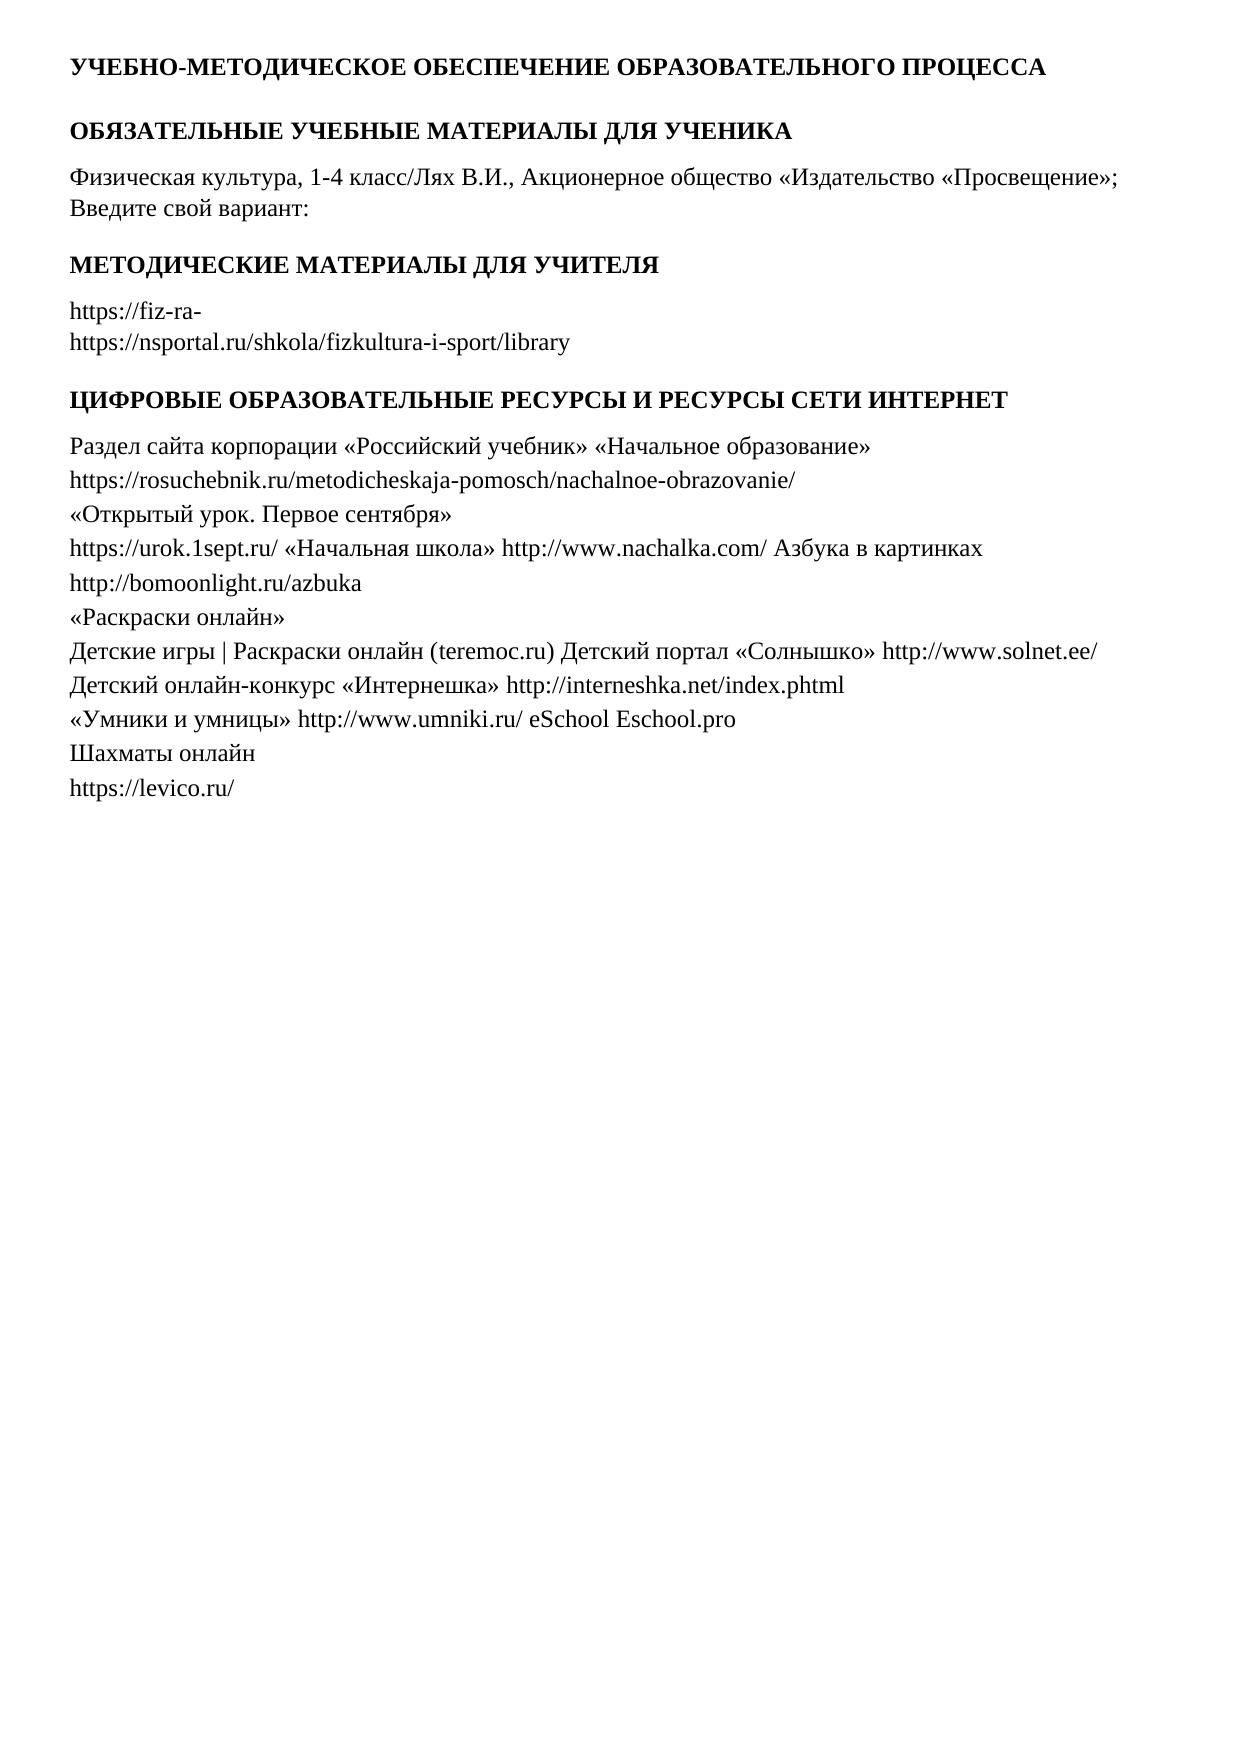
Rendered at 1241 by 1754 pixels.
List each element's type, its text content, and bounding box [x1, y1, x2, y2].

text Физическая культура, 1-4 класс/Лях В.И., Акционерное общество «Издательство «Просвещение»; Введите свой вариант: [69, 162, 1127, 222]
text ОБЯЗАТЕЛЬНЫЕ УЧЕБНЫЕ МАТЕРИАЛЫ ДЛЯ УЧЕНИКА [69, 117, 1172, 144]
text https://fiz-ra- https://nsportal.ru/shkola/fizkultura-i-sport/library [69, 296, 572, 356]
text УЧЕБНО-МЕТОДИЧЕСКОЕ ОБЕСПЕЧЕНИЕ ОБРАЗОВАТЕЛЬНОГО ПРОЦЕССА [69, 54, 1172, 81]
text Раздел сайта корпорации «Российский учебник» «Начальное образование» https://rosuchebnik.ru/metodicheskaja-pomosch/nachalnoe-obrazovanie/ «Открытый урок. Первое сентября» https://urok.1sept.ru/ «Начальная школа» http://www.nachalka.com/ Азбука в картинках http://bomoonlight.ru/azbuka «Раскраски онлайн» Детские игры | Раскраски онлайн (teremoc.ru) Детский портал «Солнышко» http://www.solnet.ee/ Детский онлайн-конкурс «Интернешка» http://interneshka.net/index.phtml «Умники и умницы» http://www.umniki.ru/ eSchool Eschool.pro Шахматы онлайн https://levico.ru/ [69, 431, 1112, 801]
text МЕТОДИЧЕСКИЕ МАТЕРИАЛЫ ДЛЯ УЧИТЕЛЯ [69, 252, 1172, 279]
text ЦИФРОВЫЕ ОБРАЗОВАТЕЛЬНЫЕ РЕСУРСЫ И РЕСУРСЫ СЕТИ ИНТЕРНЕТ [69, 386, 1172, 413]
